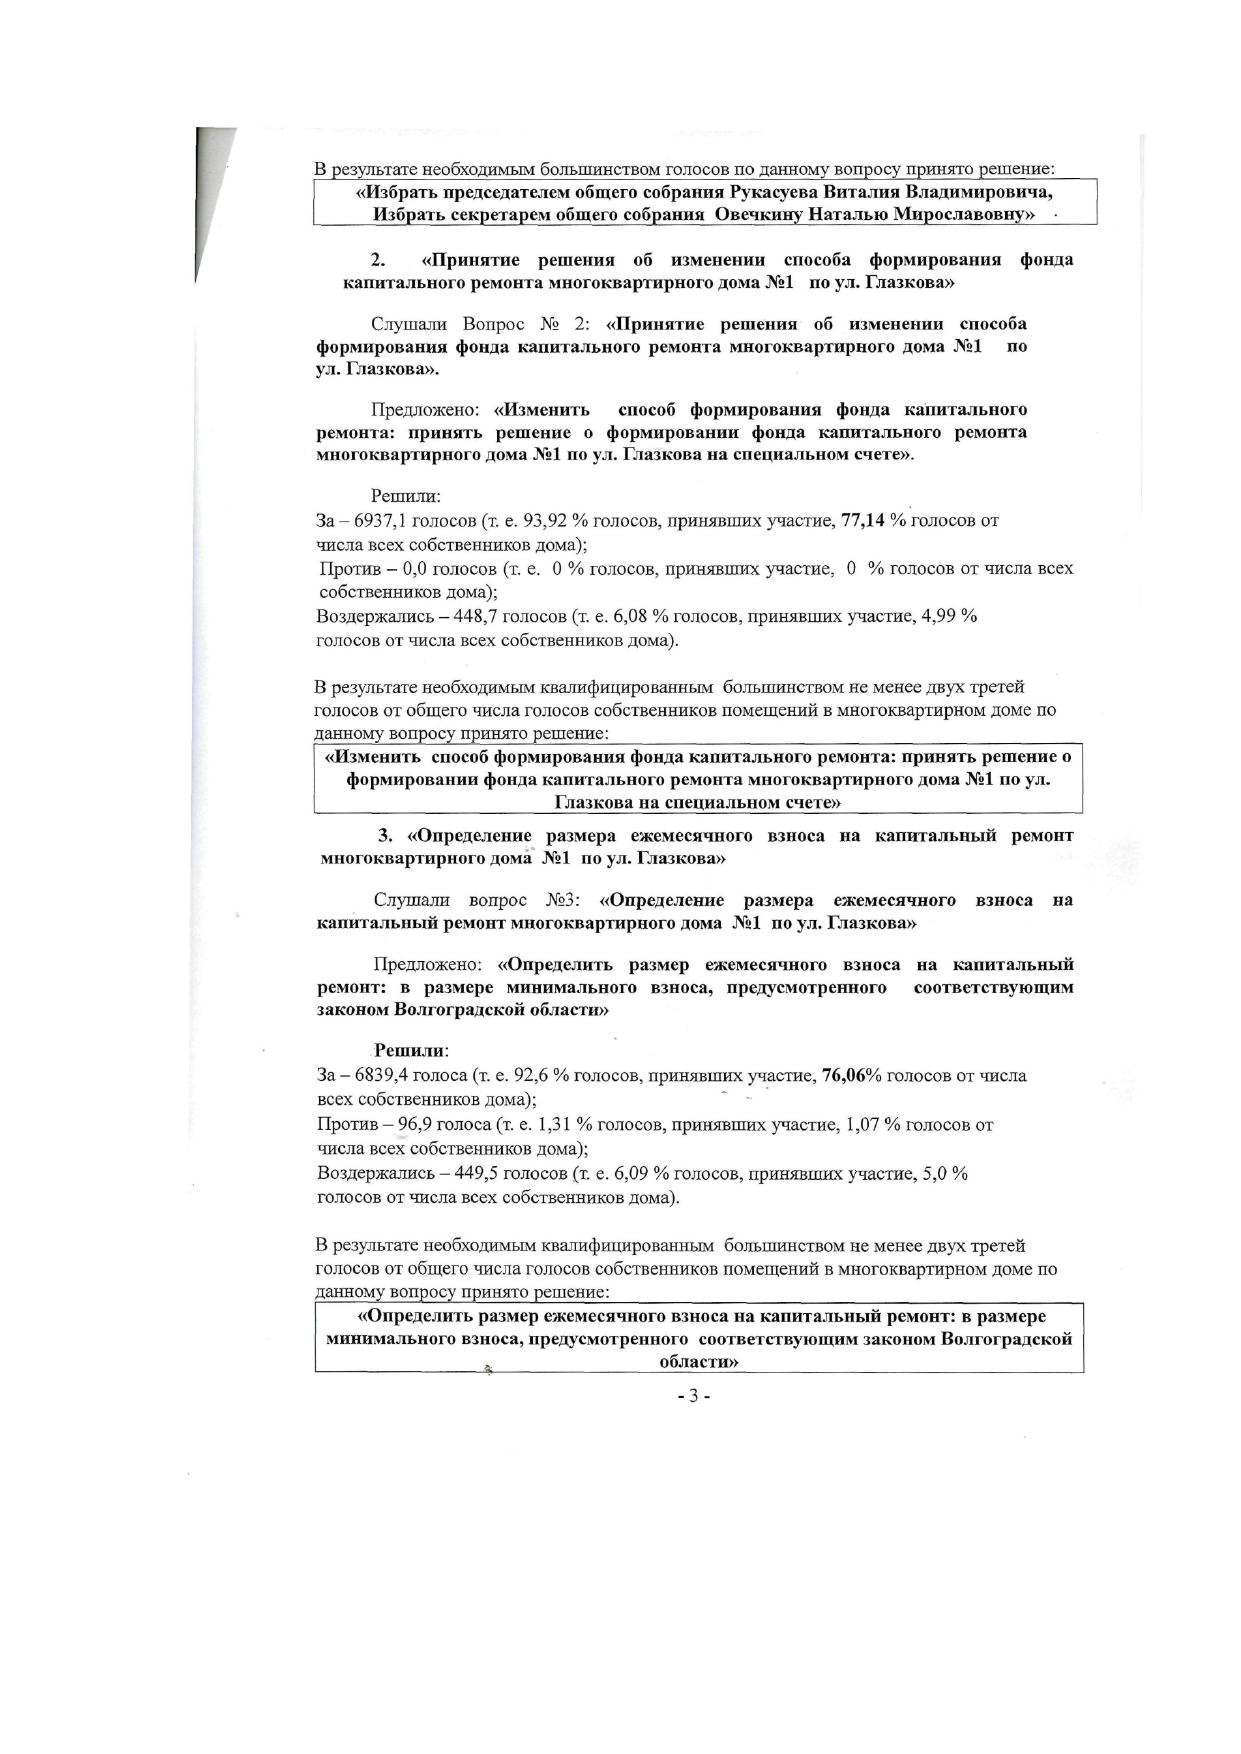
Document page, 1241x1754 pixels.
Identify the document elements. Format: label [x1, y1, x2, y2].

picture [177, 118, 1153, 1490]
